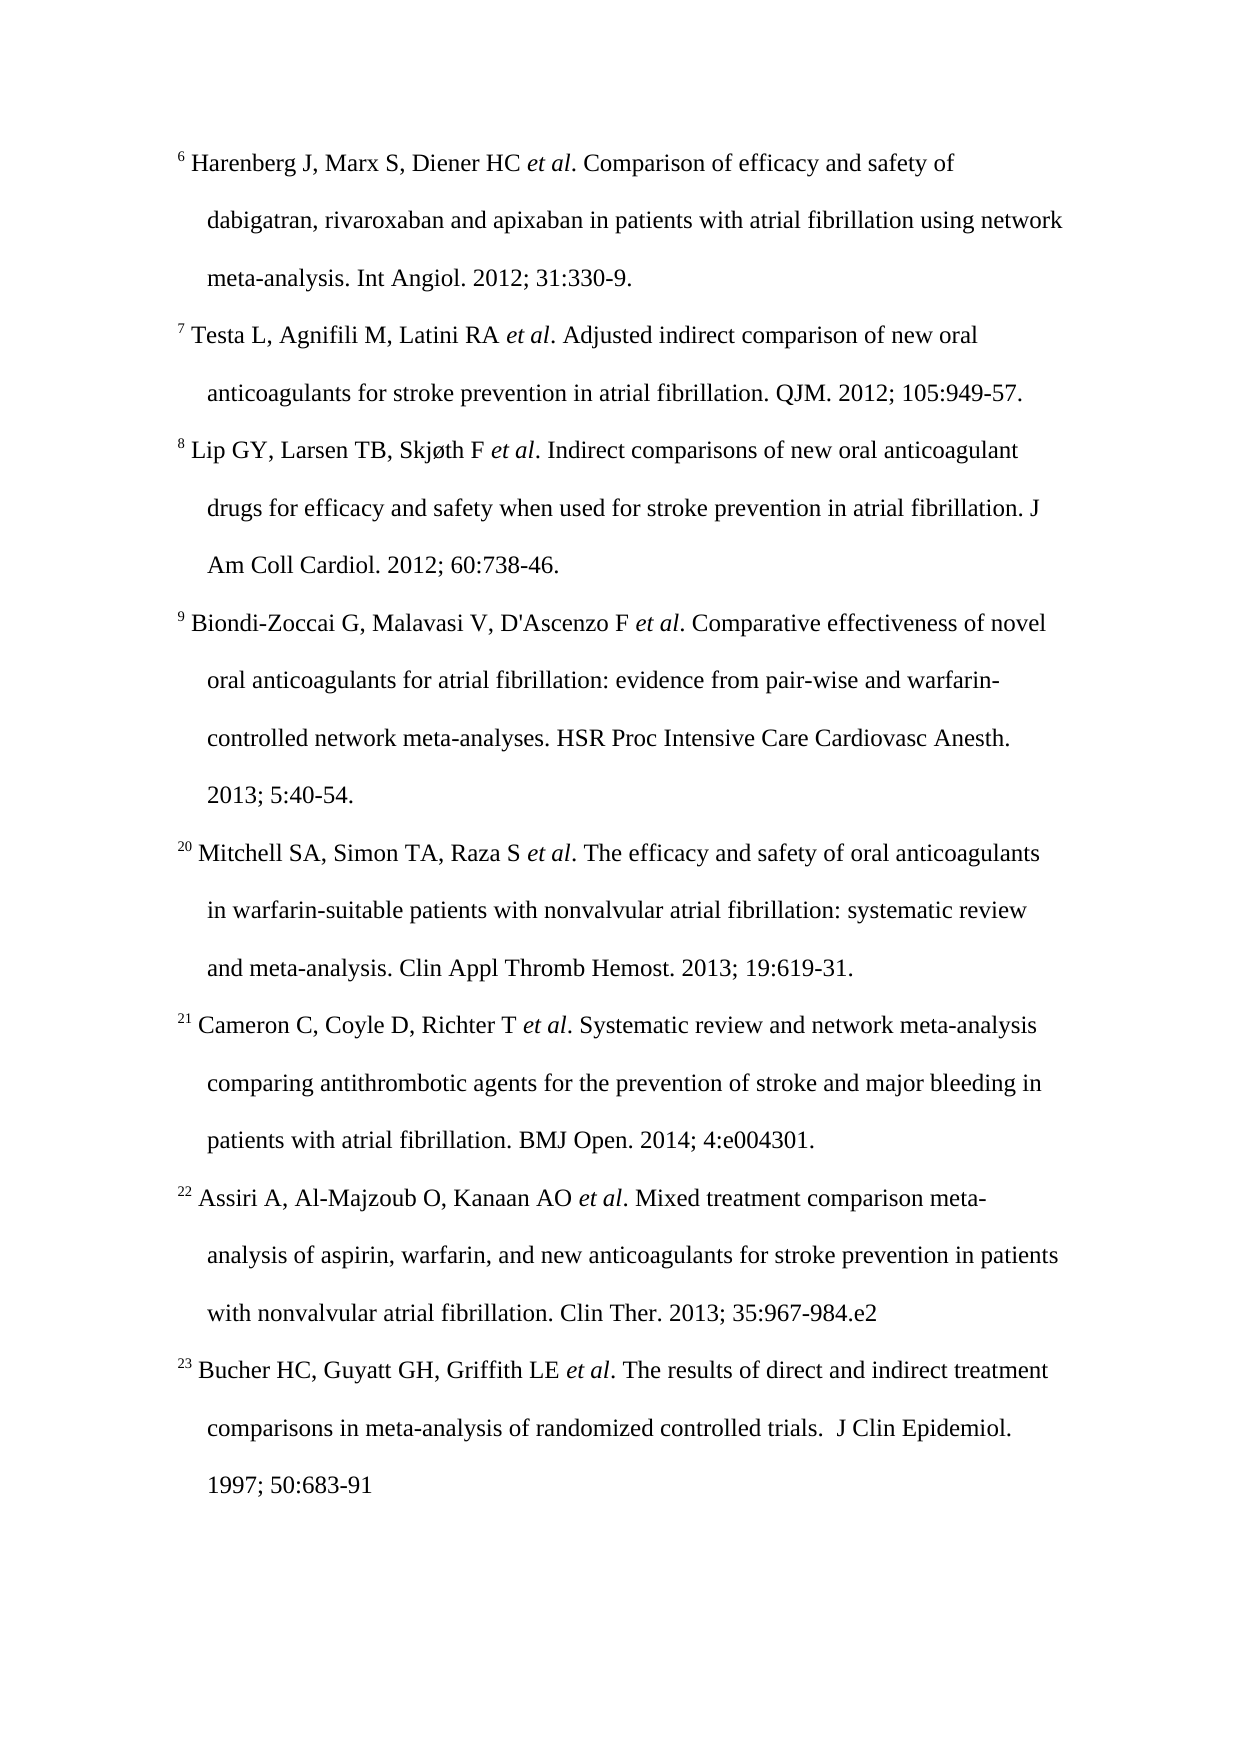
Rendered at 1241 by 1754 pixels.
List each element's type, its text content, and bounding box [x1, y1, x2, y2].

text 6 Harenberg J, Marx S, Diener HC et al. Comparison of efficacy and safety of dabigatran, rivaroxaban and apixaban in patients with atrial fibrillation using network meta-analysis. Int Angiol. 2012; 31:330-9. [177, 148, 1063, 291]
text 9 Biondi-Zoccai G, Malavasi V, D'Ascenzo F et al. Comparative effectiveness of novel oral anticoagulants for atrial fibrillation: evidence from pair-wise and warfarin-controlled network meta-analyses. HSR Proc Intensive Care Cardiovasc Anesth. 2013; 5:40-54. [177, 608, 1063, 809]
text 20 Mitchell SA, Simon TA, Raza S et al. The efficacy and safety of oral anticoagulants in warfarin-suitable patients with nonvalvular atrial fibrillation: systematic review and meta-analysis. Clin Appl Thromb Hemost. 2013; 19:619-31. [177, 838, 1063, 981]
text 22 Assiri A, Al-Majzoub O, Kanaan AO et al. Mixed treatment comparison meta-analysis of aspirin, warfarin, and new anticoagulants for stroke prevention in patients with nonvalvular atrial fibrillation. Clin Ther. 2013; 35:967-984.e2 [177, 1183, 1063, 1326]
text 7 Testa L, Agnifili M, Latini RA et al. Adjusted indirect comparison of new oral anticoagulants for stroke prevention in atrial fibrillation. QJM. 2012; 105:949-57. [177, 320, 1063, 406]
text 23 Bucher HC, Guyatt GH, Griffith LE et al. The results of direct and indirect treatment comparisons in meta-analysis of randomized controlled trials. J Clin Epidemiol. 1997; 50:683-91 [177, 1355, 1063, 1499]
text 8 Lip GY, Larsen TB, Skjøth F et al. Indirect comparisons of new oral anticoagulant drugs for efficacy and safety when used for stroke prevention in atrial fibrillation. J Am Coll Cardiol. 2012; 60:738-46. [177, 435, 1063, 579]
text 21 Cameron C, Coyle D, Richter T et al. Systematic review and network meta-analysis comparing antithrombotic agents for the prevention of stroke and major bleeding in patients with atrial fibrillation. BMJ Open. 2014; 4:e004301. [177, 1010, 1063, 1154]
